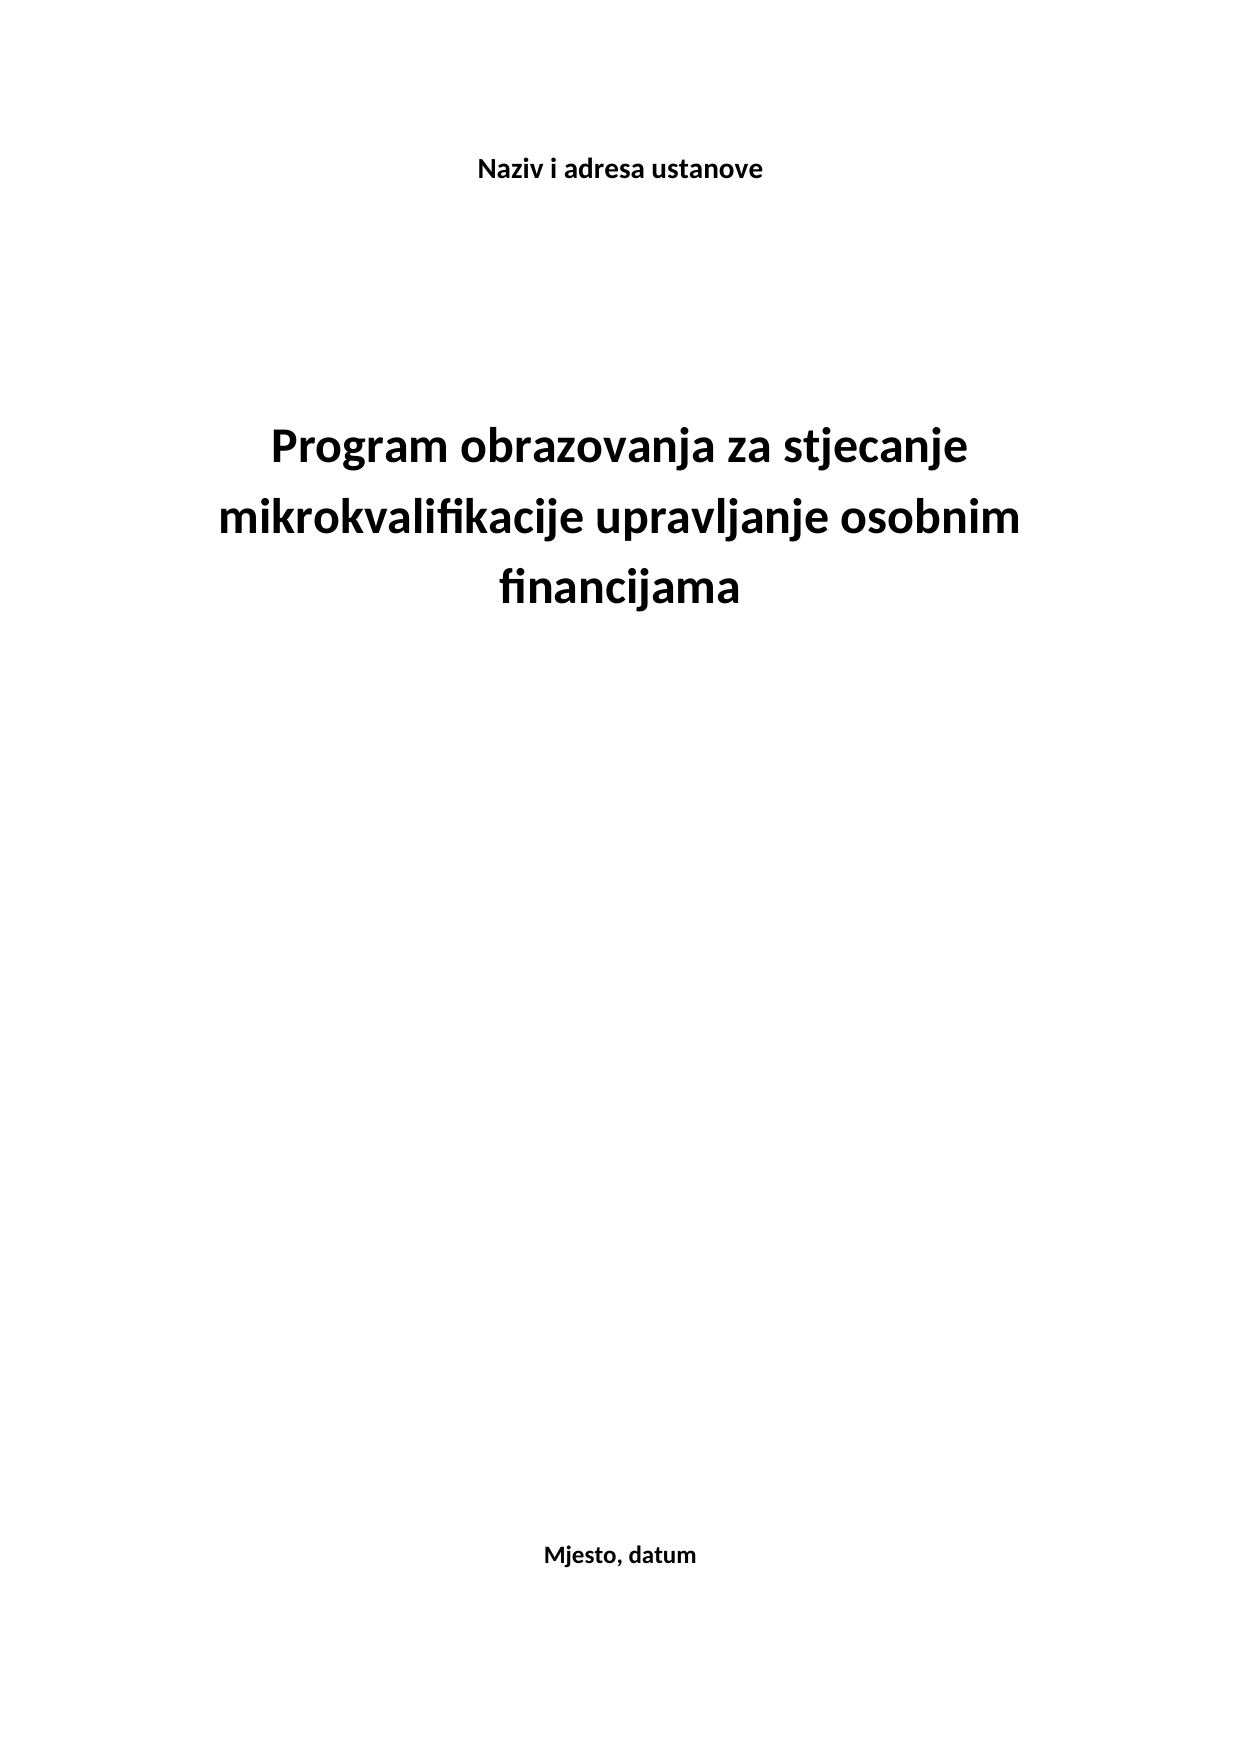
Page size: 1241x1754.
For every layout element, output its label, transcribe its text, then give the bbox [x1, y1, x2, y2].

text Naziv i adresa ustanove [150, 150, 1090, 186]
text Program obrazovanja za stjecanje mikrokvalifikacije upravljanje osobnim financijama [150, 414, 1090, 616]
text Mjesto, datum [150, 1539, 1090, 1569]
